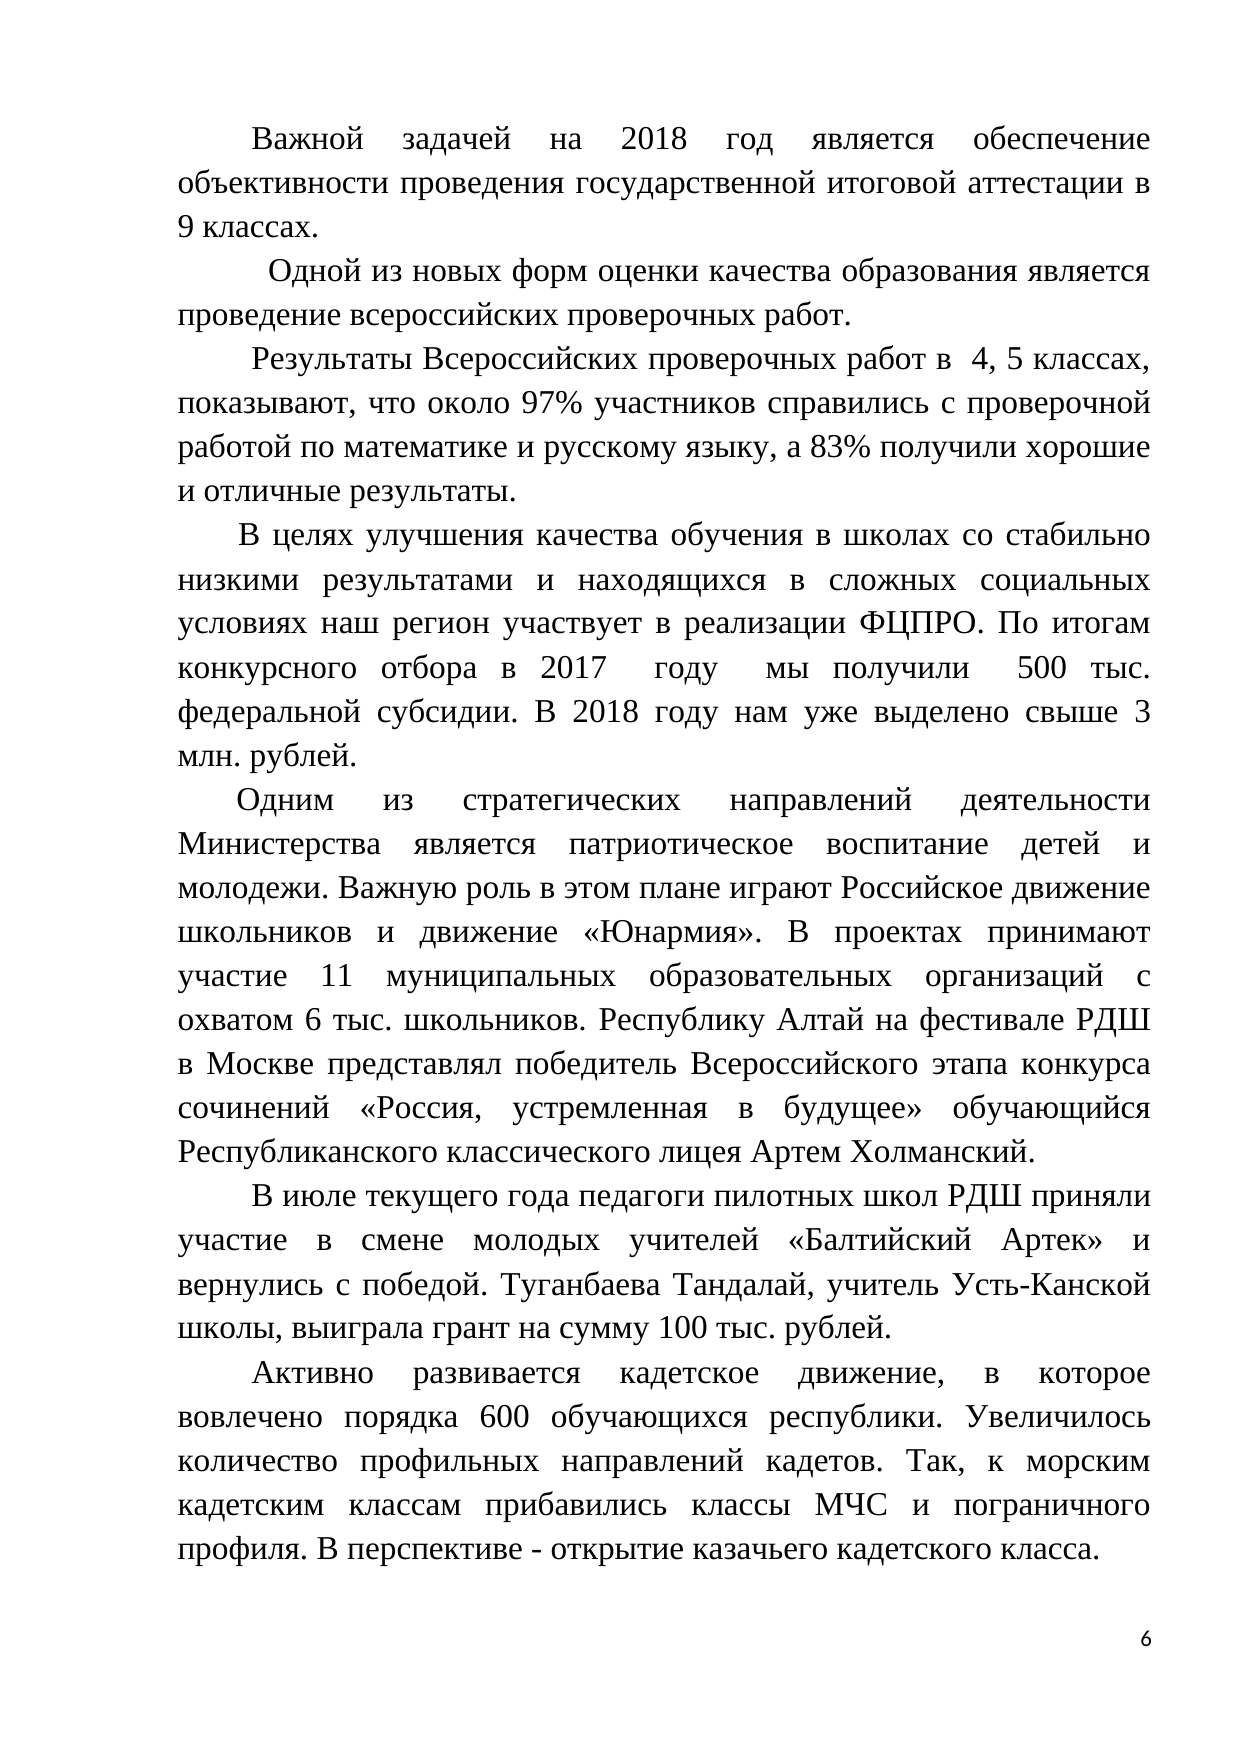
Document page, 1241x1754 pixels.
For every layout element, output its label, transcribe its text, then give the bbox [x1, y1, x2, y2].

text Активно развивается кадетское движение, в которое вовлечено порядка 600 обучающихся республики. Увеличилось количество профильных направлений кадетов. Так, к морским кадетским классам прибавились классы МЧС и пограничного профиля. В перспективе - открытие казачьего кадетского класса. [177, 1352, 1152, 1566]
text Одним из стратегических направлений деятельности Министерства является патриотическое воспитание детей и молодежи. Важную роль в этом плане играют Российское движение школьников и движение «Юнармия». В проектах принимают участие 11 муниципальных образовательных организаций с охватом 6 тыс. школьников. Республику Алтай на фестивале РДШ в Москве представлял победитель Всероссийского этапа конкурса сочинений «Россия, устремленная в будущее» обучающийся Республиканского классического лицея Артем Холманский. [177, 779, 1152, 1170]
text Результаты Всероссийских проверочных работ в 4, 5 классах, показывают, что около 97% участников справились с проверочной работой по математике и русскому языку, а 83% получили хорошие и отличные результаты. [177, 338, 1152, 509]
text В целях улучшения качества обучения в школах со стабильно низкими результатами и находящихся в сложных социальных условиях наш регион участвует в реализации ФЦПРО. По итогам конкурсного отбора в 2017 году мы получили 500 тыс. федеральной субсидии. В 2018 году нам уже выделено свыше 3 млн. рублей. [177, 515, 1152, 773]
text Одной из новых форм оценки качества образования является проведение всероссийских проверочных работ. [177, 250, 1152, 333]
text В июле текущего года педагоги пилотных школ РДШ приняли участие в смене молодых учителей «Балтийский Артек» и вернулись с победой. Туганбаева Тандалай, учитель Усть-Канской школы, выиграла грант на сумму 100 тыс. рублей. [177, 1176, 1152, 1346]
text Важной задачей на 2018 год является обеспечение объективности проведения государственной итоговой аттестации в 9 классах. [177, 118, 1152, 244]
